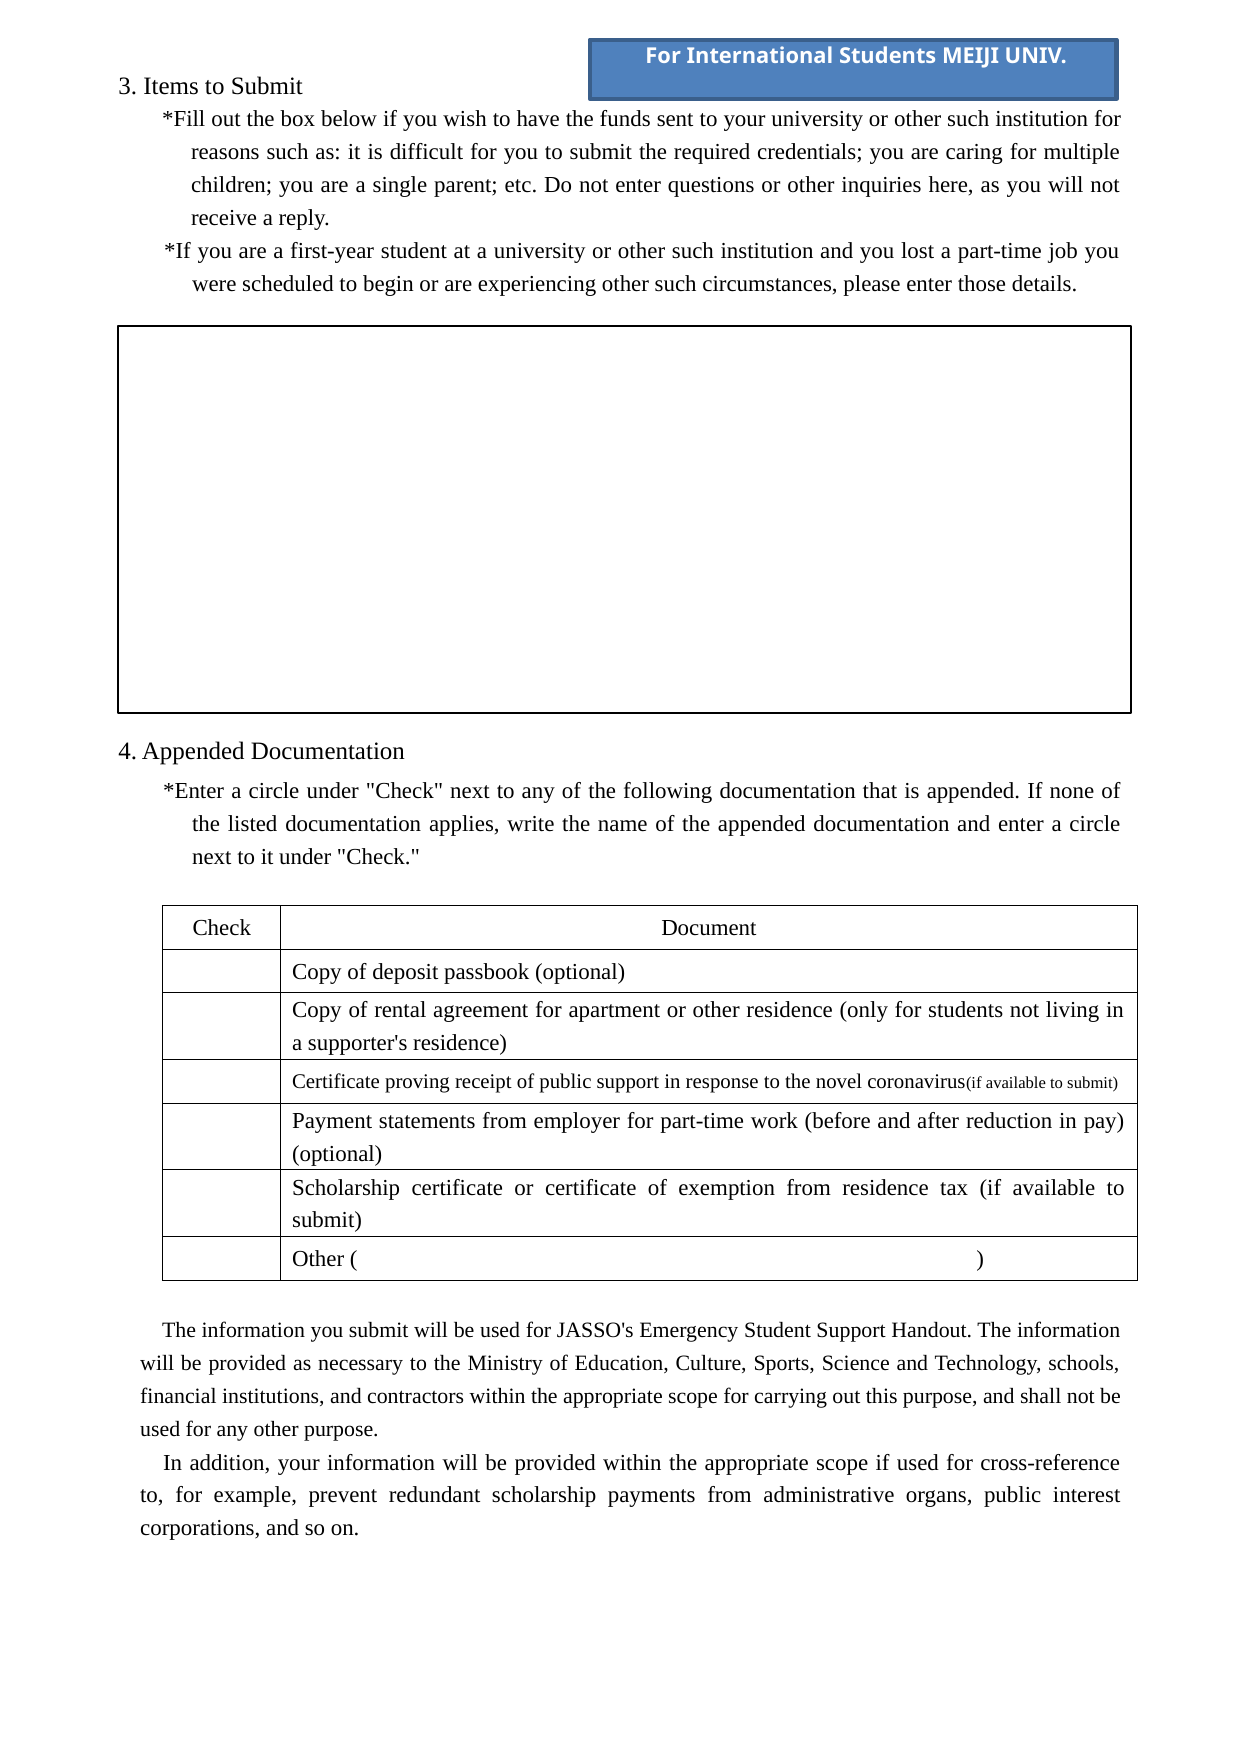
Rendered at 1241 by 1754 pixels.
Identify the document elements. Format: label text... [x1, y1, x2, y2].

text *Fill out the box below if you wish to have the funds sent to your university or other such institution for reasons such as: it is difficult for you to submit the required credentials; you are caring for multiple children; you are a single parent; etc. Do not enter questions or other inquiries here, as you will not receive a reply. [162, 102, 1122, 234]
table_cell Certificate proving receipt of public support in response to the novel coronavirus(if available to submit) [281, 1060, 1137, 1102]
text *If you are a first-year student at a university or other such institution and you lost a part-time job you were scheduled to begin or are experiencing other such circumstances, please enter those details. [140, 234, 1122, 300]
text 4. Appended Documentation [118, 734, 1122, 767]
text *Enter a circle under "Check" next to any of the following documentation that is appended. If none of the listed documentation applies, write the name of the appended documentation and enter a circle next to it under "Check." [163, 774, 1122, 872]
table_cell [163, 1170, 280, 1236]
table_cell [163, 1060, 280, 1102]
table_cell Copy of deposit passbook (optional) [281, 950, 1137, 992]
table_cell [163, 1237, 280, 1280]
table_cell [163, 1104, 280, 1169]
text The information you submit will be used for JASSO's Emergency Student Support Handout. The information will be provided as necessary to the Ministry of Education, Culture, Sports, Science and Technology, schools, financial institutions, and contractors within the appropriate scope for carrying out this purpose, and shall not be used for any other purpose. [140, 1314, 1122, 1445]
table_cell [163, 993, 280, 1059]
table_cell Payment statements from employer for part-time work (before and after reduction in pay) (optional) [281, 1104, 1137, 1169]
table_header Check [163, 906, 280, 949]
text In addition, your information will be provided within the appropriate scope if used for cross-reference to, for example, prevent redundant scholarship payments from administrative organs, public interest corporations, and so on. [140, 1445, 1122, 1544]
table_cell Copy of rental agreement for apartment or other residence (only for students not living in a supporter's residence) [281, 993, 1137, 1059]
table_cell [163, 950, 280, 992]
table_cell Scholarship certificate or certificate of exemption from residence tax (if available to submit) [281, 1170, 1137, 1236]
table_header Document [281, 906, 1137, 949]
table_cell Other ( ) [281, 1237, 1137, 1280]
